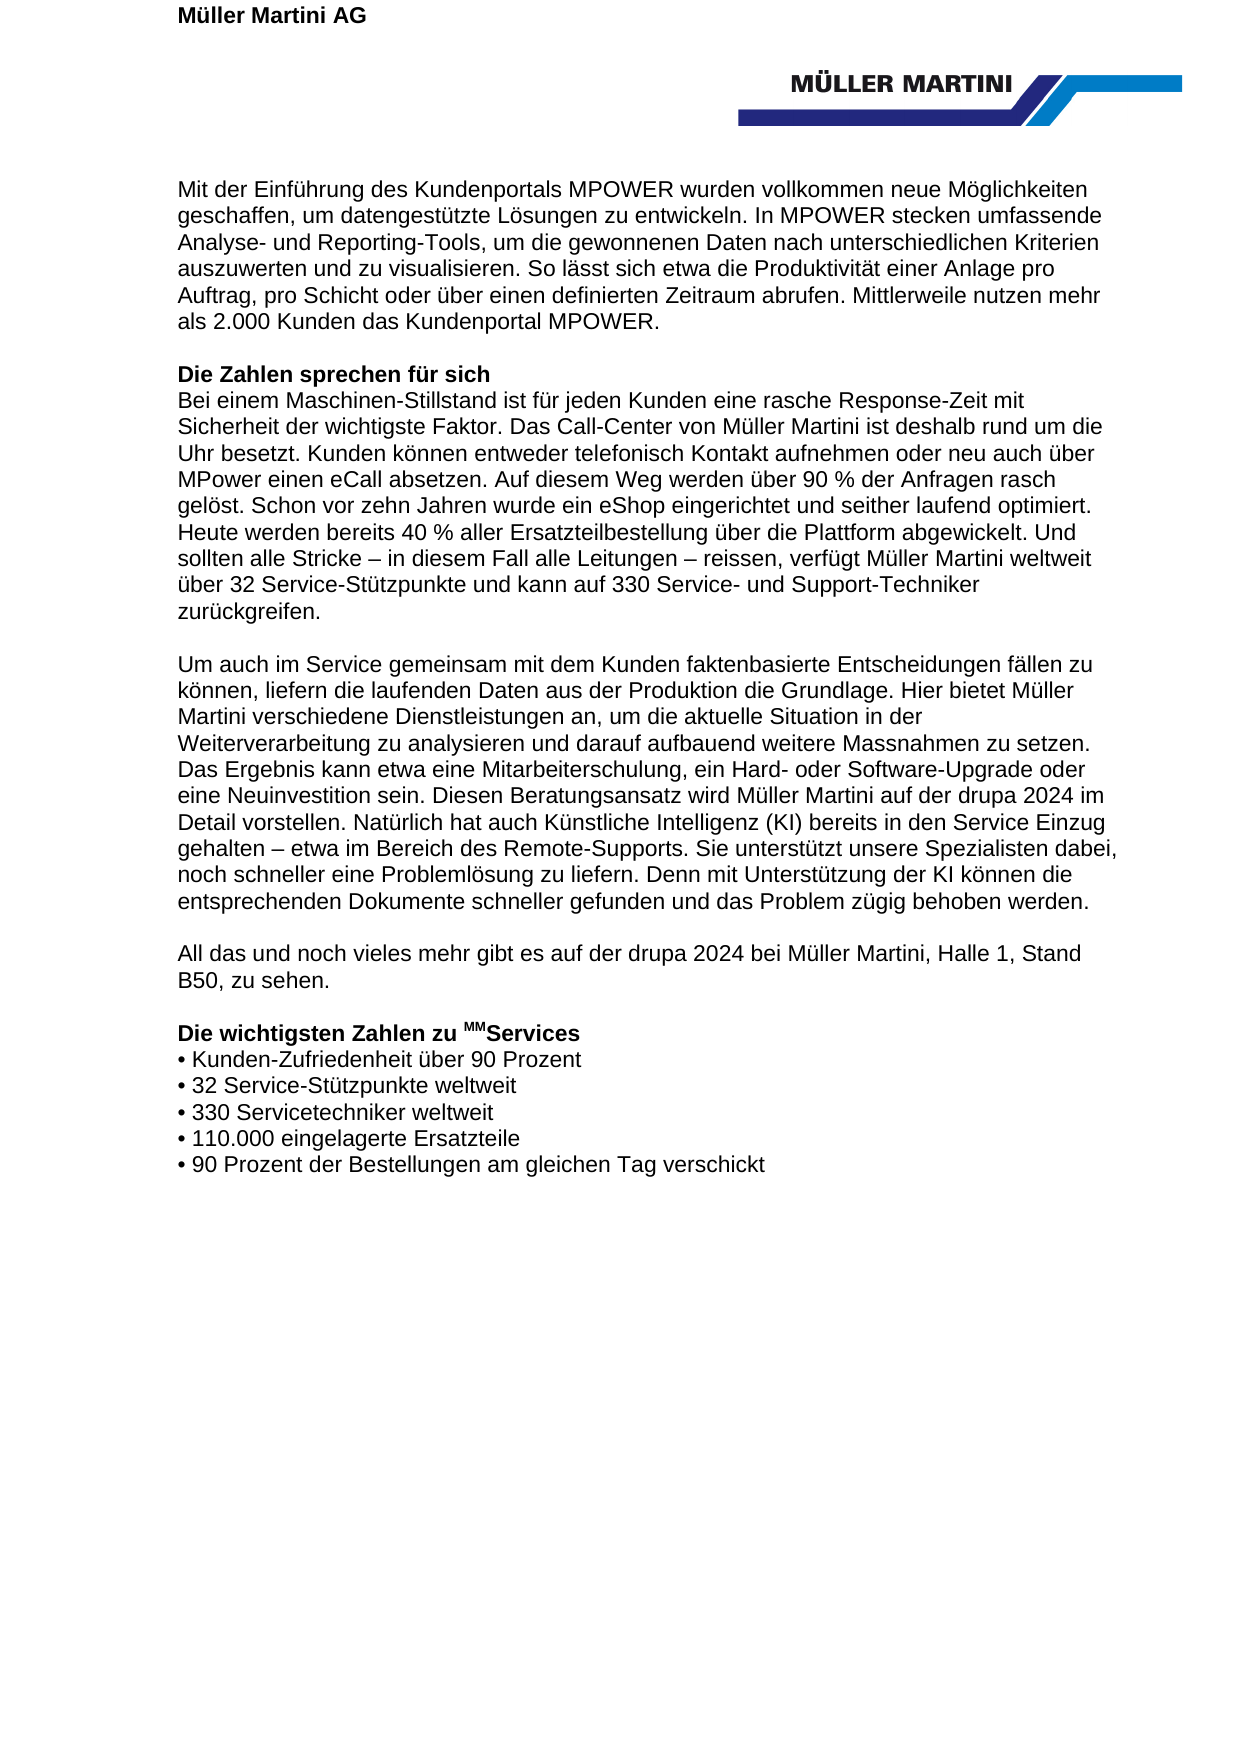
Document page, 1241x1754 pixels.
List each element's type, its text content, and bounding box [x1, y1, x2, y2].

text Die Zahlen sprechen für sich [177, 361, 1122, 387]
text All das und noch vieles mehr gibt es auf der drupa 2024 bei Müller Martini, Halle 1, Stand B50, zu sehen. [177, 940, 1122, 993]
text Um auch im Service gemeinsam mit dem Kunden faktenbasierte Entscheidungen fällen zu können, liefern die laufenden Daten aus der Produktion die Grundlage. Hier bietet Müller Martini verschiedene Dienstleistungen an, um die aktuelle Situation in der Weiterverarbeitung zu analysieren und darauf aufbauend weitere Massnahmen zu setzen. Das Ergebnis kann etwa eine Mitarbeiterschulung, ein Hard- oder Software-Upgrade oder eine Neuinvestition sein. Diesen Beratungsansatz wird Müller Martini auf der drupa 2024 im Detail vorstellen. Natürlich hat auch Künstliche Intelligenz (KI) bereits in den Service Einzug gehalten – etwa im Bereich des Remote-Supports. Sie unterstützt unsere Spezialisten dabei, noch schneller eine Problemlösung zu liefern. Denn mit Unterstützung der KI können die entsprechenden Dokumente schneller gefunden und das Problem zügig behoben werden. [177, 651, 1122, 914]
text • 32 Service-Stützpunkte weltweit [177, 1072, 1122, 1098]
text • 90 Prozent der Bestellungen am gleichen Tag verschickt [177, 1151, 1122, 1178]
text Die wichtigsten Zahlen zu MMServices [177, 1019, 1122, 1046]
picture [738, 70, 1183, 126]
text • 110.000 eingelagerte Ersatzteile [177, 1125, 1122, 1151]
text Bei einem Maschinen-Stillstand ist für jeden Kunden eine rasche Response-Zeit mit Sicherheit der wichtigste Faktor. Das Call-Center von Müller Martini ist deshalb rund um die Uhr besetzt. Kunden können entweder telefonisch Kontakt aufnehmen oder neu auch über MPower einen eCall absetzen. Auf diesem Weg werden über 90 % der Anfragen rasch gelöst. Schon vor zehn Jahren wurde ein eShop eingerichtet und seither laufend optimiert. Heute werden bereits 40 % aller Ersatzteilbestellung über die Plattform abgewickelt. Und sollten alle Stricke – in diesem Fall alle Leitungen – reissen, verfügt Müller Martini weltweit über 32 Service-Stützpunkte und kann auf 330 Service- und Support-Techniker zurückgreifen. [177, 387, 1122, 624]
text • 330 Servicetechniker weltweit [177, 1098, 1122, 1125]
text Mit der Einführung des Kundenportals MPOWER wurden vollkommen neue Möglichkeiten geschaffen, um datengestützte Lösungen zu entwickeln. In MPOWER stecken umfassende Analyse- und Reporting-Tools, um die gewonnenen Daten nach unterschiedlichen Kriterien auszuwerten und zu visualisieren. So lässt sich etwa die Produktivität einer Anlage pro Auftrag, pro Schicht oder über einen definierten Zeitraum abrufen. Mittlerweile nutzen mehr als 2.000 Kunden das Kundenportal MPOWER. [177, 176, 1122, 334]
text • Kunden-Zufriedenheit über 90 Prozent [177, 1046, 1122, 1072]
